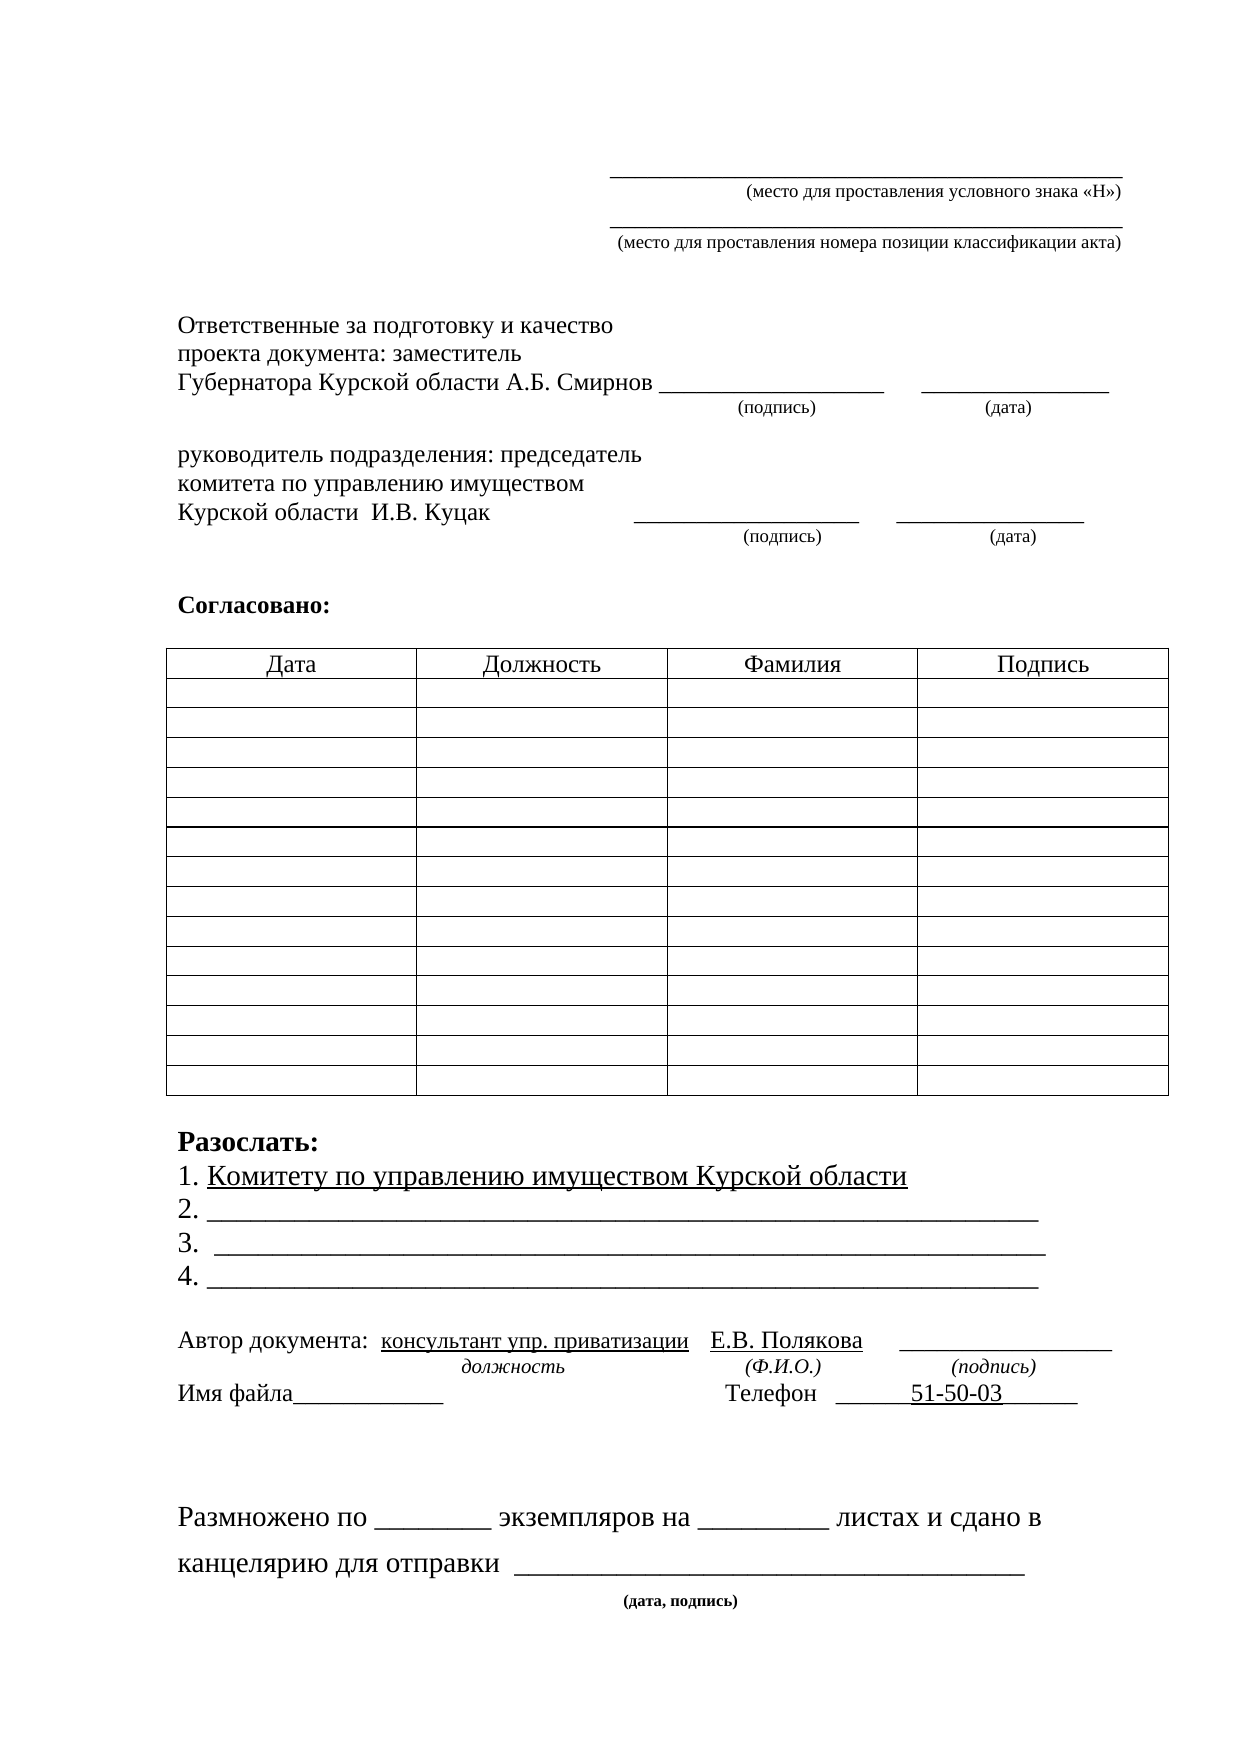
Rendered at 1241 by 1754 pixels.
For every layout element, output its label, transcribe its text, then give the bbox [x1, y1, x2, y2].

table_cell [167, 798, 416, 826]
table_cell [167, 768, 416, 797]
table_cell [167, 917, 416, 946]
text _________________________________________ [177, 202, 1122, 231]
table_cell [167, 738, 416, 767]
text (место для проставления номера позиции классификации акта) [177, 231, 1122, 252]
table_cell [668, 679, 917, 707]
text руководитель подразделения: председатель [177, 439, 1122, 468]
table_cell [918, 708, 1168, 737]
table_cell [167, 947, 416, 975]
table_cell [668, 708, 917, 737]
table_cell [417, 768, 667, 797]
table_cell [417, 1066, 667, 1094]
table_cell [167, 887, 416, 916]
list Комитету по управлению имуществом Курской области [177, 1158, 1122, 1191]
text (подпись) (дата) [177, 525, 1122, 547]
table_header Должность [417, 649, 667, 677]
list _________________________________________________________ [177, 1191, 1122, 1225]
table_cell [668, 738, 917, 767]
table_cell [918, 798, 1168, 826]
table_cell [167, 828, 416, 856]
table_cell [668, 1066, 917, 1094]
table_cell [668, 976, 917, 1005]
table_header Фамилия [668, 649, 917, 677]
text (место для проставления условного знака «Н») [177, 180, 1122, 202]
table_header Подпись [918, 649, 1168, 677]
text проекта документа: заместитель [177, 338, 1122, 367]
table_cell [918, 828, 1168, 856]
table_cell [668, 828, 917, 856]
table_cell [918, 887, 1168, 916]
table_cell [668, 798, 917, 826]
table_cell [918, 1036, 1168, 1065]
table_cell [167, 708, 416, 737]
text Имя файла____________ Телефон ______51-50-03______ [177, 1378, 1122, 1407]
list _________________________________________________________ [177, 1258, 1122, 1292]
table_cell [417, 917, 667, 946]
table_cell [668, 1006, 917, 1035]
table_cell [668, 887, 917, 916]
table_cell [417, 1006, 667, 1035]
table_cell [167, 976, 416, 1005]
table_cell [668, 1036, 917, 1065]
table_cell [417, 976, 667, 1005]
table_cell [918, 976, 1168, 1005]
table_cell [167, 679, 416, 707]
text Размножено по ________ экземпляров на _________ листах и сдано в [177, 1499, 1122, 1533]
text Губернатора Курской области А.Б. Смирнов __________________ _______________ [177, 367, 1122, 396]
table_cell [417, 887, 667, 916]
text канцелярию для отправки ___________________________________ [177, 1545, 1122, 1579]
table_cell [668, 917, 917, 946]
table_cell [167, 857, 416, 886]
list _________________________________________________________ [177, 1225, 1122, 1258]
table_cell [918, 768, 1168, 797]
table_cell [417, 798, 667, 826]
table_cell [668, 947, 917, 975]
table_cell [918, 738, 1168, 767]
text комитета по управлению имуществом [177, 468, 1122, 497]
text Разослать: [177, 1124, 1122, 1158]
table_cell [417, 947, 667, 975]
text Ответственные за подготовку и качество [177, 310, 1122, 338]
text (дата, подпись) [177, 1591, 1122, 1610]
table_cell [918, 1066, 1168, 1094]
text (подпись) (дата) [177, 396, 1122, 418]
table_cell [918, 679, 1168, 707]
table_cell [417, 679, 667, 707]
table_cell [668, 857, 917, 886]
table_cell [918, 857, 1168, 886]
text _________________________________________ [177, 152, 1122, 180]
text Согласовано: [177, 590, 1122, 619]
table_cell [167, 1036, 416, 1065]
table_cell [918, 947, 1168, 975]
table_cell [167, 1066, 416, 1094]
table_cell [417, 857, 667, 886]
table_cell [417, 1036, 667, 1065]
table_cell [918, 1006, 1168, 1035]
table_cell [417, 828, 667, 856]
table_cell [918, 917, 1168, 946]
table_header Дата [167, 649, 416, 677]
table_cell [668, 768, 917, 797]
table_cell [417, 708, 667, 737]
text Автор документа: консультант упр. приватизации Е.В. Полякова _________________ [177, 1326, 1122, 1354]
text Курской области И.В. Куцак __________________ _______________ [177, 497, 1122, 525]
table_cell [417, 738, 667, 767]
text должность (Ф.И.О.) (подпись) [177, 1354, 1122, 1378]
table_cell [167, 1006, 416, 1035]
